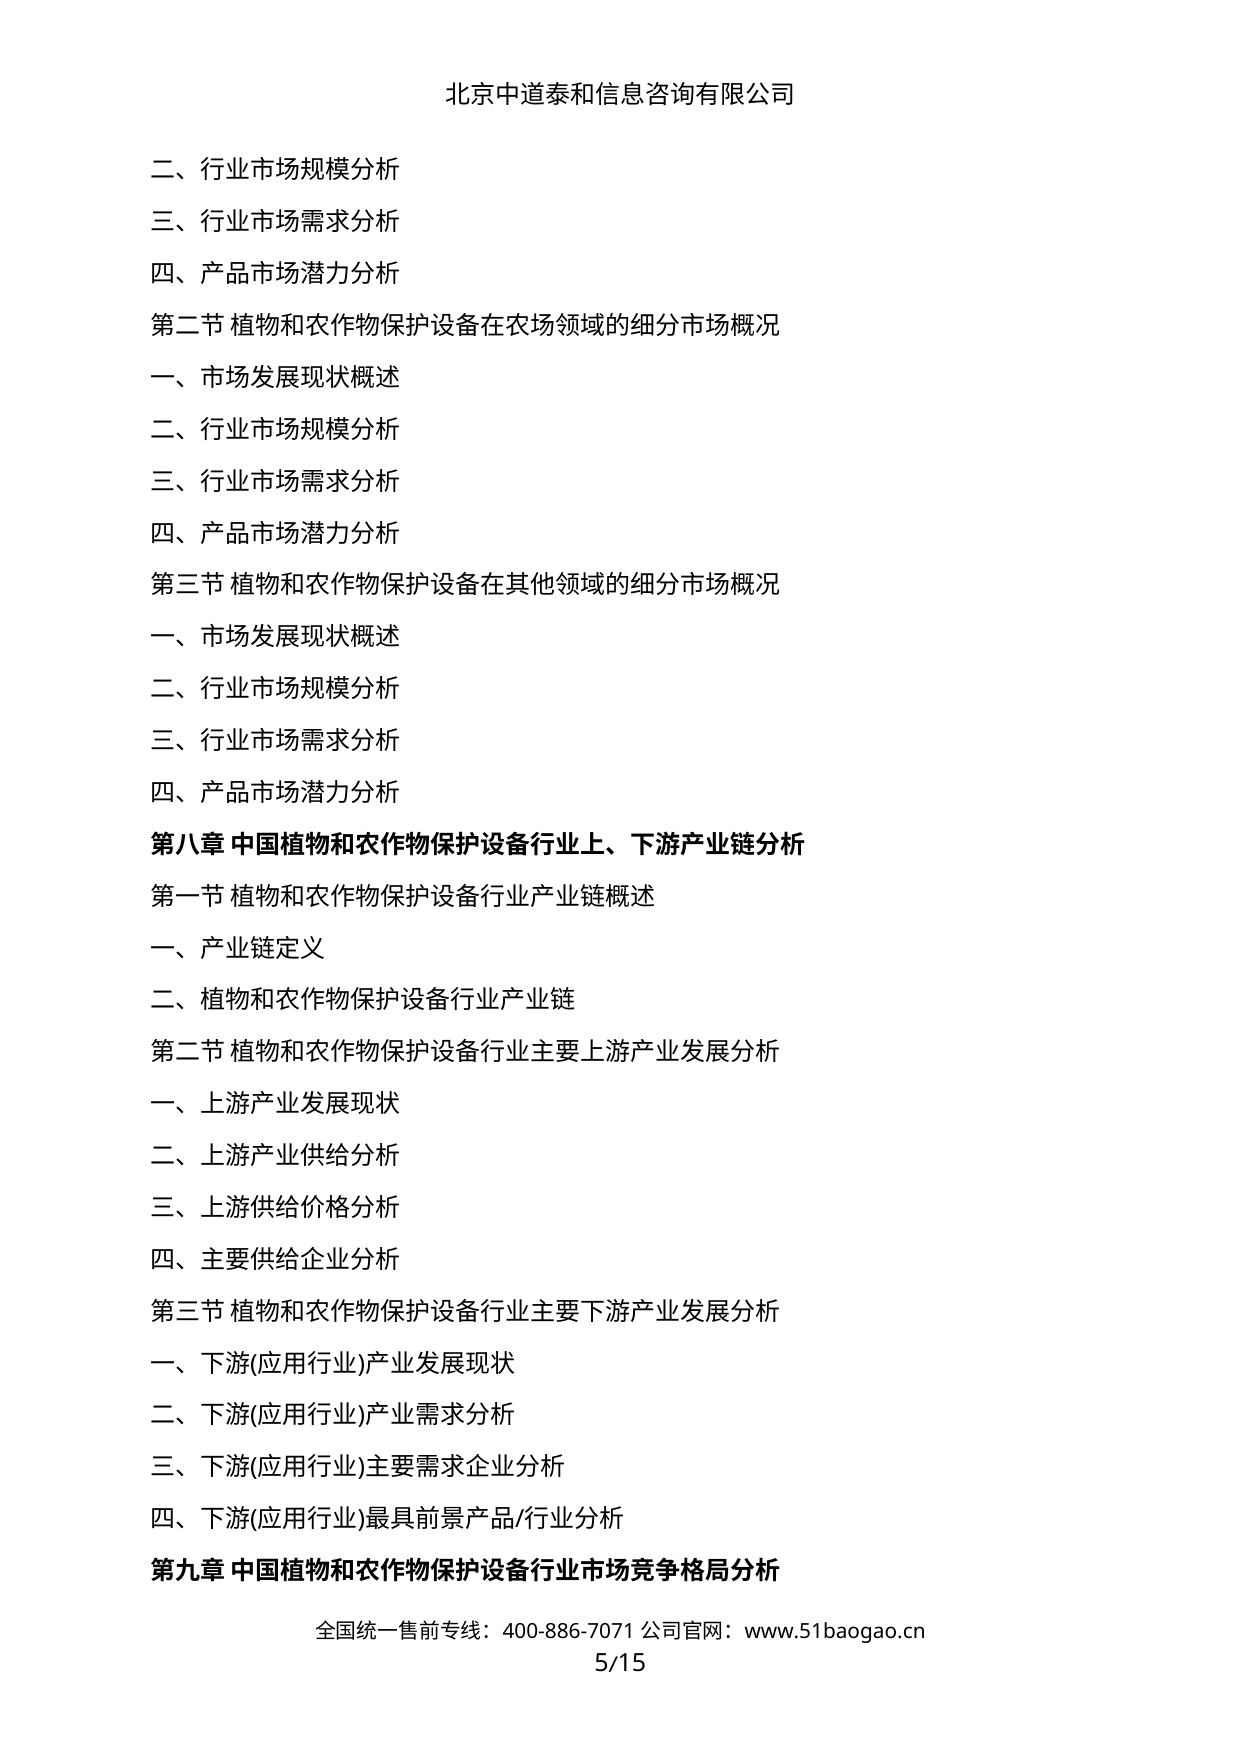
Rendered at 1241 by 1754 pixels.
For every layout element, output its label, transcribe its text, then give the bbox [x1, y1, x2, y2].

text 二、下游(应用行业)产业需求分析 [150, 1395, 1090, 1431]
text 三、行业市场需求分析 [150, 461, 1090, 497]
text 三、行业市场需求分析 [150, 721, 1090, 757]
text 一、上游产业发展现状 [150, 1084, 1090, 1120]
text 第三节 植物和农作物保护设备在其他领域的细分市场概况 [150, 565, 1090, 601]
text 四、产品市场潜力分析 [150, 772, 1090, 809]
text 一、下游(应用行业)产业发展现状 [150, 1343, 1090, 1379]
text 二、行业市场规模分析 [150, 150, 1090, 186]
text 三、下游(应用行业)主要需求企业分析 [150, 1447, 1090, 1483]
text 四、下游(应用行业)最具前景产品/行业分析 [150, 1499, 1090, 1535]
text 第九章 中国植物和农作物保护设备行业市场竞争格局分析 [150, 1551, 1090, 1587]
text 四、主要供给企业分析 [150, 1239, 1090, 1276]
text 第八章 中国植物和农作物保护设备行业上、下游产业链分析 [150, 824, 1090, 861]
text 第三节 植物和农作物保护设备行业主要下游产业发展分析 [150, 1291, 1090, 1327]
text 二、植物和农作物保护设备行业产业链 [150, 980, 1090, 1016]
text 第一节 植物和农作物保护设备行业产业链概述 [150, 876, 1090, 912]
text 二、行业市场规模分析 [150, 409, 1090, 446]
text 二、上游产业供给分析 [150, 1136, 1090, 1172]
text 四、产品市场潜力分析 [150, 254, 1090, 290]
text 二、行业市场规模分析 [150, 669, 1090, 705]
text 一、市场发展现状概述 [150, 357, 1090, 394]
text 一、产业链定义 [150, 928, 1090, 964]
text 第二节 植物和农作物保护设备行业主要上游产业发展分析 [150, 1032, 1090, 1068]
text 四、产品市场潜力分析 [150, 513, 1090, 549]
text 一、市场发展现状概述 [150, 617, 1090, 653]
text 三、行业市场需求分析 [150, 202, 1090, 238]
text 第二节 植物和农作物保护设备在农场领域的细分市场概况 [150, 306, 1090, 342]
text 三、上游供给价格分析 [150, 1187, 1090, 1224]
